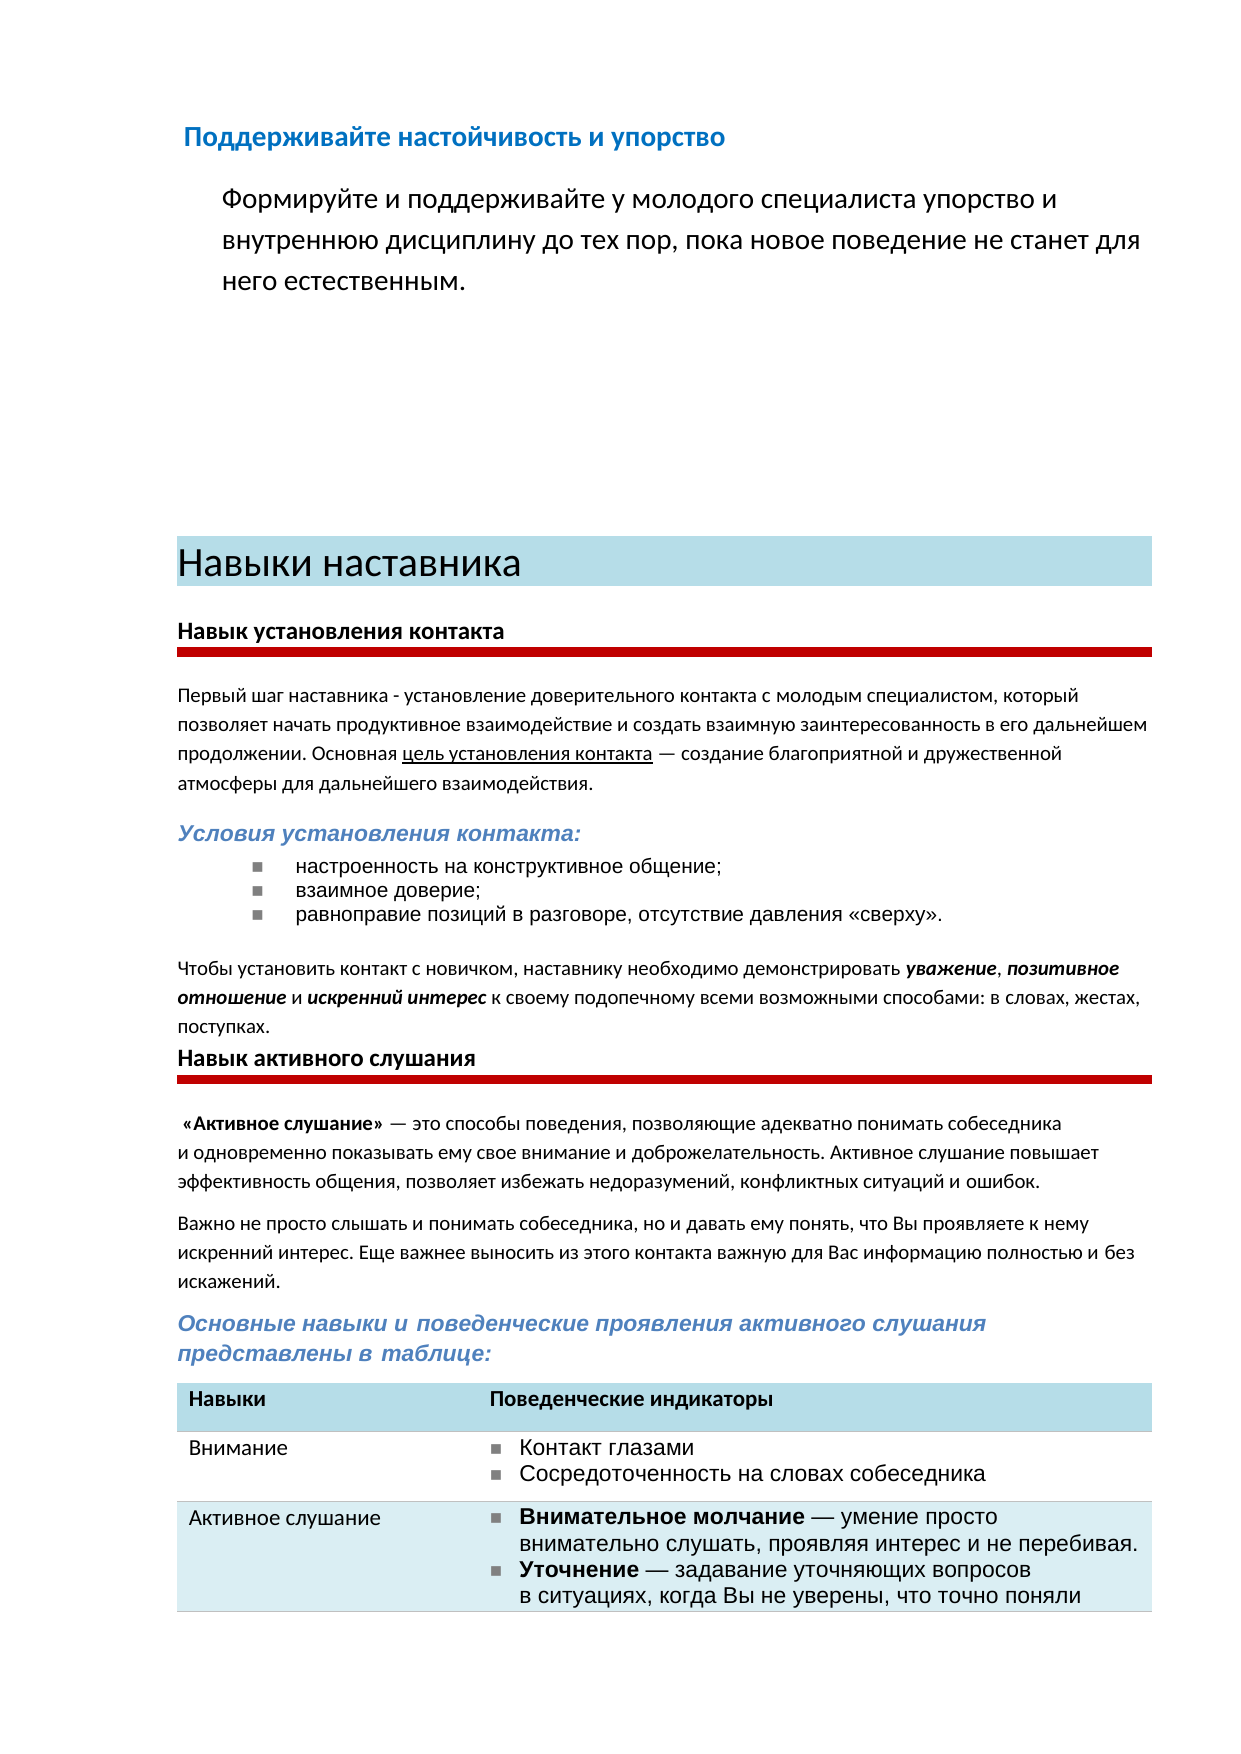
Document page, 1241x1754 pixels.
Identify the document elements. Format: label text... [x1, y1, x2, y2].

text Формируйте и поддерживайте у молодого специалиста упорство и внутреннюю дисциплину до тех пор, пока новое поведение не станет для него естественным. [222, 180, 1152, 297]
text «Активное слушание» — это способы поведения, позволяющие адекватно понимать собеседника и одновременно показывать ему свое внимание и доброжелательность. Активное слушание повышает эффективность общения, позволяет избежать недоразумений, конфликтных ситуаций и ошибок. [177, 1116, 1152, 1200]
text Навык активного слушания [177, 1049, 1152, 1081]
list настроенность на конструктивное общение; [251, 854, 1152, 878]
text Поддерживайте настойчивость и упорство [177, 118, 1152, 154]
table_header Навыки [177, 1389, 478, 1437]
text Первый шаг наставника - установление доверительного контакта с молодым специалистом, который позволяет начать продуктивное взаимодействие и создать взаимную заинтересованность в его дальнейшем продолжении. Основная цель установления контакта — создание благоприятной и дружественной атмосферы для дальнейшего взаимодействия. [177, 682, 1152, 795]
text Чтобы установить контакт с новичком, наставнику необходимо демонстрировать уважение, позитивное отношение и искренний интерес к своему подопечному всеми возможными способами: в словах, жестах, поступках. [177, 961, 1152, 1045]
text Важно не просто слышать и понимать собеседника, но и давать ему понять, что Вы проявляете к нему искренний интерес. Еще важнее выносить из этого контакта важную для Вас информацию полностью и без искажений. [177, 1216, 1152, 1300]
table_cell Контакт глазами Сосредоточенность на словах собеседника [478, 1438, 1152, 1507]
subtitle Условия установления контакта: [177, 820, 1152, 846]
text Навыки наставника [177, 536, 1152, 586]
table_header Поведенческие индикаторы [478, 1389, 1152, 1437]
text Навык установления контакта [177, 615, 1152, 647]
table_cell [478, 1508, 1152, 1617]
table_cell Активное слушание [177, 1508, 478, 1617]
subtitle Основные навыки и поведенческие проявления активного слушания представлены в таблице: [177, 1316, 1152, 1373]
table_cell Внимание [177, 1438, 478, 1507]
list равноправие позиций в разговоре, отсутствие давления «сверху». [251, 908, 1152, 932]
list взаимное доверие; [251, 882, 1152, 906]
